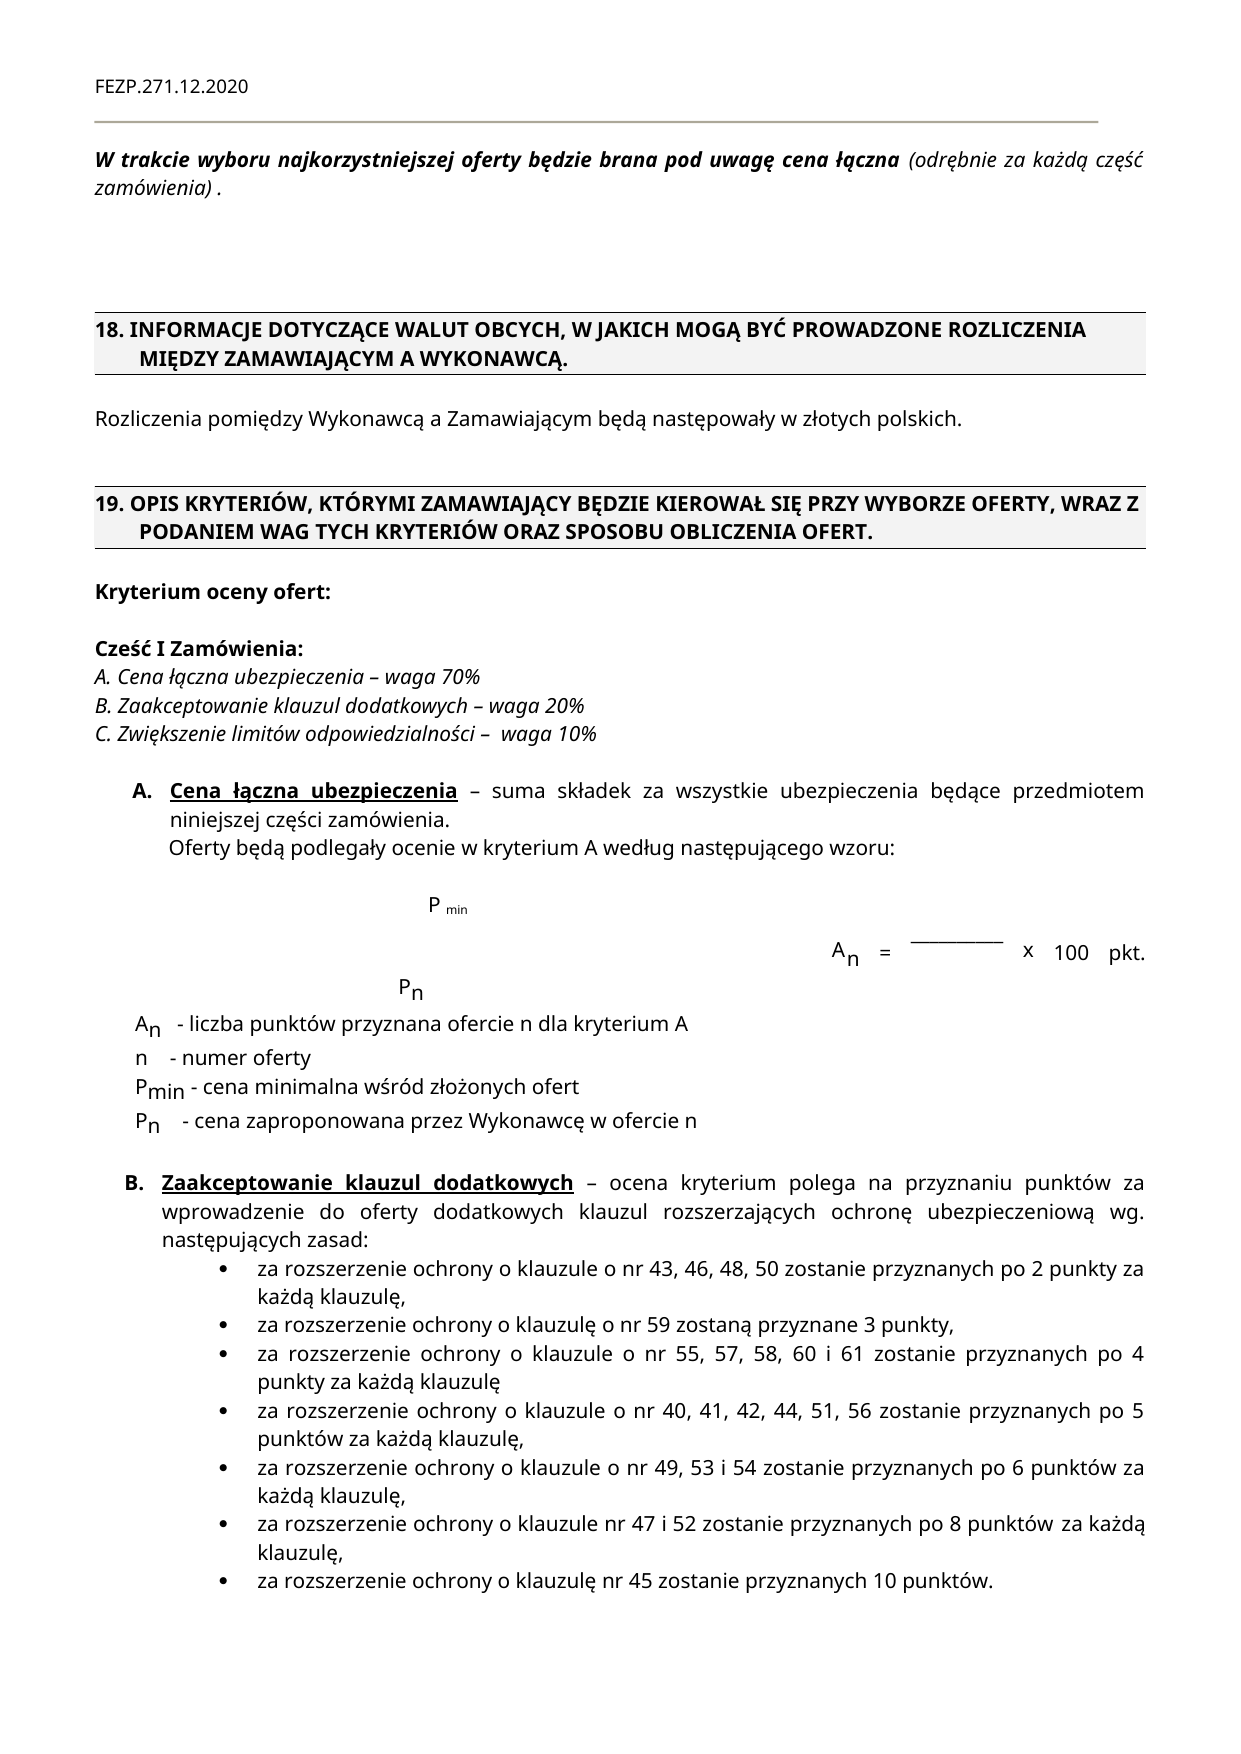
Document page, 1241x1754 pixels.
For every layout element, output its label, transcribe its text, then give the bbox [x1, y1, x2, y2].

text Pn - cena zaproponowana przez Wykonawcę w ofercie n [124, 1106, 1146, 1140]
text Cześć I Zamówienia: [94, 634, 1146, 662]
text An - liczba punktów przyznana ofercie n dla kryterium A [124, 1009, 1146, 1043]
text P min [390, 890, 1146, 918]
subtitle 18. INFORMACJE DOTYCZĄCE WALUT OBCYCH, W JAKICH MOGĄ BYĆ PROWADZONE ROZLICZENIA MIĘDZY ZAMAWIAJĄCYM A WYKONAWCĄ. [94, 313, 1146, 375]
text B. Zaakceptowanie klauzul dodatkowych – waga 20% [94, 691, 1146, 719]
list za rozszerzenie ochrony o klauzule o nr 55, 57, 58, 60 i 61 zostanie przyznanych po 4 punkty za każdą klauzulę [219, 1339, 1146, 1396]
list za rozszerzenie ochrony o klauzulę nr 45 zostanie przyznanych 10 punktów. [219, 1566, 1146, 1595]
text A. Cena łączna ubezpieczenia – waga 70% [94, 662, 1146, 691]
list za rozszerzenie ochrony o klauzulę o nr 59 zostaną przyznane 3 punkty, [219, 1311, 1146, 1339]
text An = __________ x 100 pkt. Pn [127, 918, 1146, 1009]
text Rozliczenia pomiędzy Wykonawcą a Zamawiającym będą następowały w złotych polskich. [94, 404, 1146, 432]
text n - numer oferty [124, 1043, 1146, 1072]
text Kryterium oceny ofert: [94, 577, 1146, 606]
list za rozszerzenie ochrony o klauzule o nr 49, 53 i 54 zostanie przyznanych po 6 punktów za każdą klauzulę, [219, 1453, 1146, 1509]
list za rozszerzenie ochrony o klauzule o nr 43, 46, 48, 50 zostanie przyznanych po 2 punkty za każdą klauzulę, [219, 1254, 1146, 1311]
list za rozszerzenie ochrony o klauzule o nr 40, 41, 42, 44, 51, 56 zostanie przyznanych po 5 punktów za każdą klauzulę, [219, 1396, 1146, 1453]
text W trakcie wyboru najkorzystniejszej oferty będzie brana pod uwagę cena łączna (odrębnie za każdą część zamówienia) . [94, 145, 1146, 202]
subtitle 19. OPIS KRYTERIÓW, KTÓRYMI ZAMAWIAJĄCY BĘDZIE KIEROWAŁ SIĘ PRZY WYBORZE OFERTY, WRAZ Z PODANIEM WAG TYCH KRYTERIÓW ORAZ SPOSOBU OBLICZENIA OFERT. [94, 487, 1146, 549]
list za rozszerzenie ochrony o klauzule nr 47 i 52 zostanie przyznanych po 8 punktów za każdą klauzulę, [219, 1509, 1146, 1566]
list Zaakceptowanie klauzul dodatkowych – ocena kryterium polega na przyznaniu punktów za wprowadzenie do oferty dodatkowych klauzul rozszerzających ochronę ubezpieczeniową wg. następujących zasad: [124, 1168, 1146, 1254]
text Pmin - cena minimalna wśród złożonych ofert [124, 1072, 1146, 1106]
text Oferty będą podlegały ocenie w kryterium A według następującego wzoru: [139, 833, 1146, 862]
text C. Zwiększenie limitów odpowiedzialności – waga 10% [94, 719, 1146, 748]
list Cena łączna ubezpieczenia – suma składek za wszystkie ubezpieczenia będące przedmiotem niniejszej części zamówienia. [132, 776, 1146, 833]
